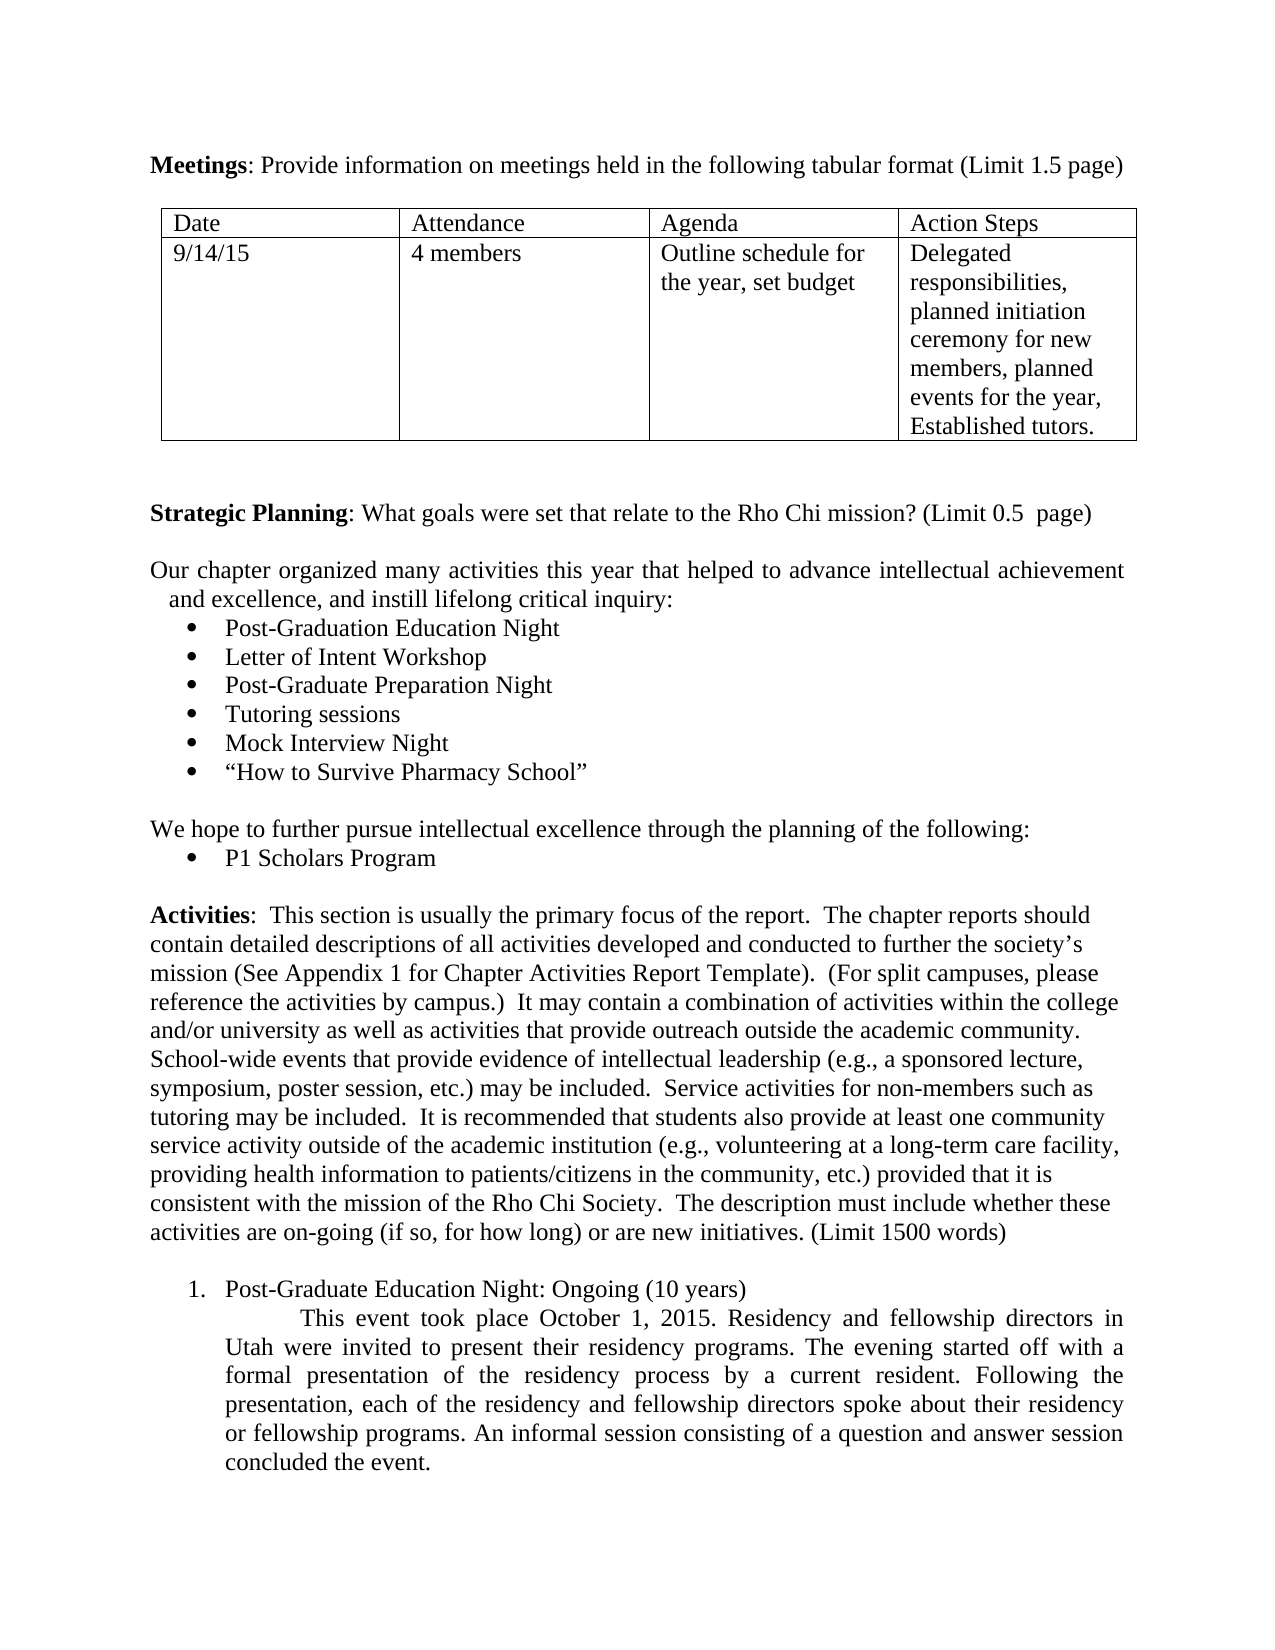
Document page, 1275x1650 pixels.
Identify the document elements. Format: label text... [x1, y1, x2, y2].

list Post-Graduate Preparation Night [187, 671, 1125, 699]
text Activities: This section is usually the primary focus of the report. The chapter reports should contain detailed descriptions of all activities developed and conducted to further the society’s mission (See Appendix 1 for Chapter Activities Report Template). (For split campuses, please reference the activities by campus.) It may contain a combination of activities within the college and/or university as well as activities that provide outreach outside the academic community. School-wide events that provide evidence of intellectual leadership (e.g., a sponsored lecture, symposium, poster session, etc.) may be included. Service activities for non-members such as tutoring may be included. It is recommended that students also provide at least one community service activity outside of the academic institution (e.g., volunteering at a long-term care facility, providing health information to patients/citizens in the community, etc.) provided that it is consistent with the mission of the Rho Chi Society. The description must include whether these activities are on-going (if so, for how long) or are new initiatives. (Limit 1500 words) [150, 901, 1125, 1246]
list P1 Scholars Program [187, 843, 1125, 872]
list Letter of Intent Workshop [187, 642, 1125, 671]
text Meetings: Provide information on meetings held in the following tabular format (Limit 1.5 page) [150, 150, 1125, 179]
list Post-Graduation Education Night [187, 613, 1125, 642]
table_cell 9/14/15 [162, 238, 399, 439]
text Strategic Planning: What goals were set that relate to the Rho Chi mission? (Limit 0.5 page) [150, 498, 1125, 527]
list Tutoring sessions [187, 699, 1125, 728]
list “How to Survive Pharmacy School” [187, 757, 1125, 786]
list Mock Interview Night [187, 728, 1125, 757]
table_header Date [162, 209, 399, 237]
table_cell Outline schedule for the year, set budget [650, 238, 898, 439]
list Post-Graduate Education Night: Ongoing (10 years) [187, 1274, 1125, 1303]
table_header Attendance [400, 209, 649, 237]
table_header Agenda [650, 209, 898, 237]
table_header Action Steps [899, 209, 1136, 237]
text We hope to further pursue intellectual excellence through the planning of the following: [150, 814, 1125, 843]
text Our chapter organized many activities this year that helped to advance intellectual achievement and excellence, and instill lifelong critical inquiry: [150, 556, 1125, 613]
table_cell Delegated responsibilities, planned initiation ceremony for new members, planned events for the year, Established tutors. [899, 238, 1136, 439]
text This event took place October 1, 2015. Residency and fellowship directors in Utah were invited to present their residency programs. The evening started off with a formal presentation of the residency process by a current resident. Following the presentation, each of the residency and fellowship directors spoke about their residency or fellowship programs. An informal session consisting of a question and answer session concluded the event. [225, 1303, 1125, 1476]
table_cell 4 members [400, 238, 649, 439]
